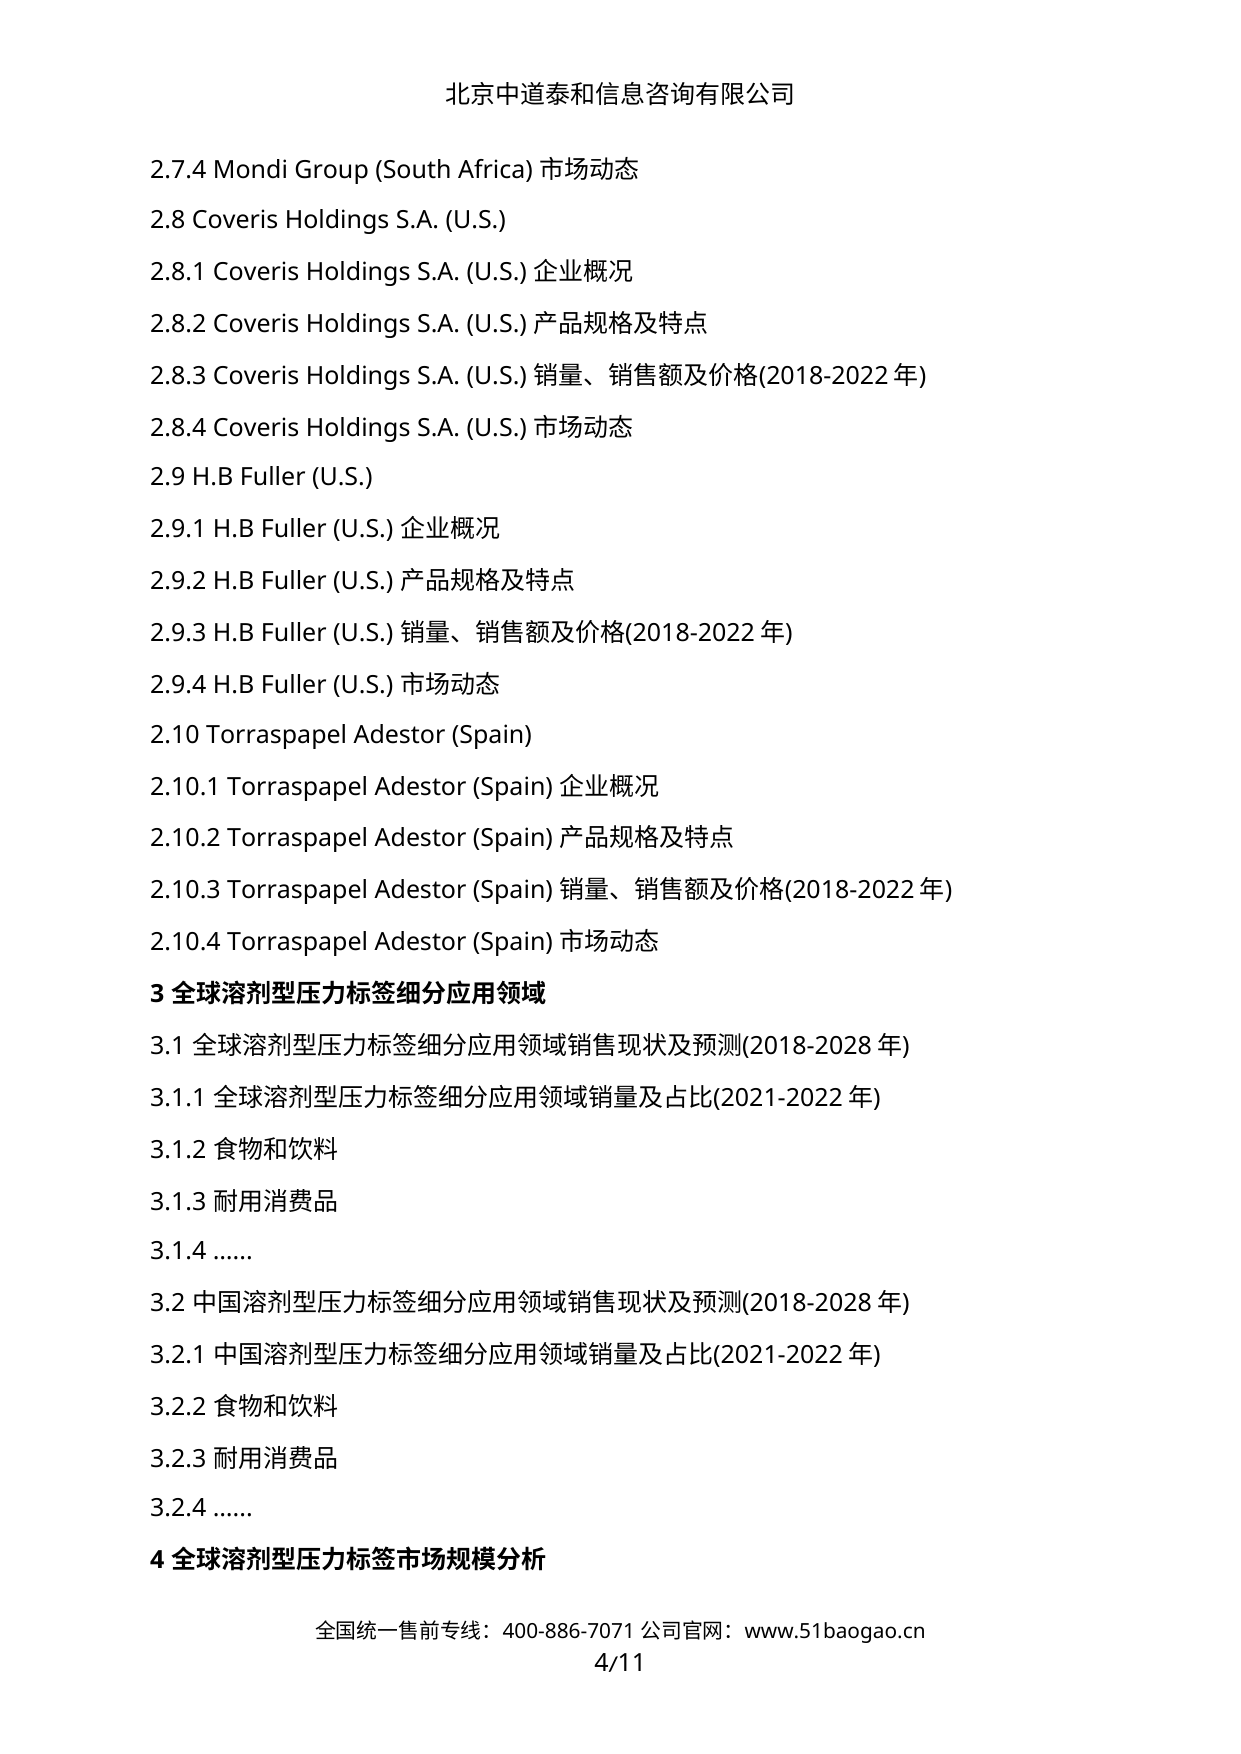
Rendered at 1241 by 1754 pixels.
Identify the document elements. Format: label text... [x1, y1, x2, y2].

text 2.8.1 Coveris Holdings S.A. (U.S.) 企业概况 [150, 252, 1090, 288]
text 2.8.4 Coveris Holdings S.A. (U.S.) 市场动态 [150, 407, 1090, 443]
text 2.10.4 Torraspapel Adestor (Spain) 市场动态 [150, 922, 1090, 958]
text 2.10.1 Torraspapel Adestor (Spain) 企业概况 [150, 766, 1090, 802]
text 2.7.4 Mondi Group (South Africa) 市场动态 [150, 150, 1090, 186]
text 2.9.4 H.B Fuller (U.S.) 市场动态 [150, 664, 1090, 701]
text 3.1.2 食物和饮料 [150, 1129, 1090, 1165]
text 2.9.2 H.B Fuller (U.S.) 产品规格及特点 [150, 561, 1090, 597]
text 3.1.3 耐用消费品 [150, 1181, 1090, 1217]
text 4 全球溶剂型压力标签市场规模分析 [150, 1540, 1090, 1576]
text 2.10.2 Torraspapel Adestor (Spain) 产品规格及特点 [150, 818, 1090, 854]
text 3.2 中国溶剂型压力标签细分应用领域销售现状及预测(2018-2028年) [150, 1282, 1090, 1319]
text 3.1 全球溶剂型压力标签细分应用领域销售现状及预测(2018-2028年) [150, 1025, 1090, 1062]
text 2.8 Coveris Holdings S.A. (U.S.) [150, 202, 1090, 236]
text 3.1.1 全球溶剂型压力标签细分应用领域销量及占比(2021-2022年) [150, 1077, 1090, 1113]
text 3.1.4 …... [150, 1233, 1090, 1267]
text 2.8.3 Coveris Holdings S.A. (U.S.) 销量、销售额及价格(2018-2022年) [150, 355, 1090, 392]
text 3.2.2 食物和饮料 [150, 1386, 1090, 1422]
text 3.2.1 中国溶剂型压力标签细分应用领域销量及占比(2021-2022年) [150, 1334, 1090, 1371]
text 2.9.1 H.B Fuller (U.S.) 企业概况 [150, 509, 1090, 545]
text 2.9.3 H.B Fuller (U.S.) 销量、销售额及价格(2018-2022年) [150, 612, 1090, 649]
text 3 全球溶剂型压力标签细分应用领域 [150, 973, 1090, 1010]
text 2.9 H.B Fuller (U.S.) [150, 459, 1090, 493]
text 2.10.3 Torraspapel Adestor (Spain) 销量、销售额及价格(2018-2022年) [150, 870, 1090, 906]
text 2.10 Torraspapel Adestor (Spain) [150, 716, 1090, 750]
text 3.2.3 耐用消费品 [150, 1438, 1090, 1474]
text 2.8.2 Coveris Holdings S.A. (U.S.) 产品规格及特点 [150, 303, 1090, 340]
text 3.2.4 …... [150, 1490, 1090, 1524]
